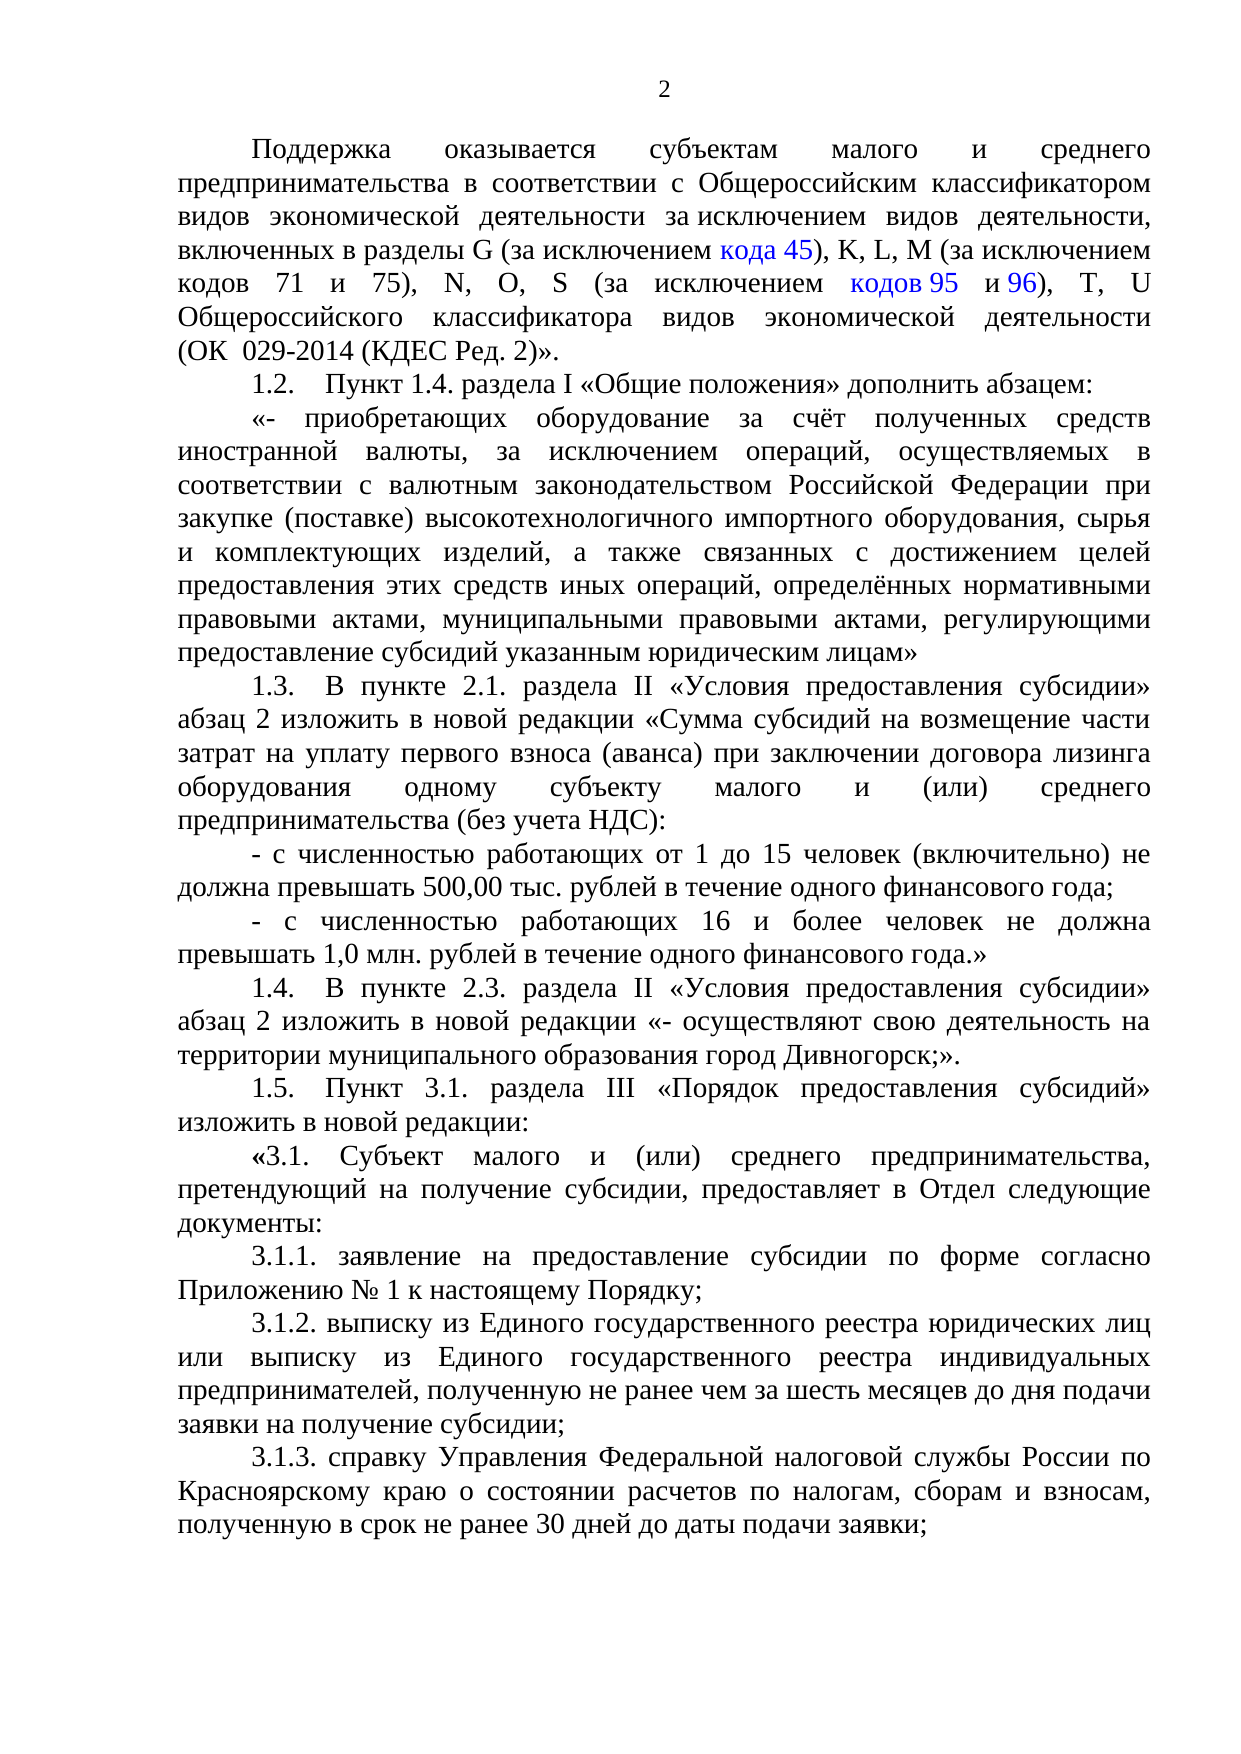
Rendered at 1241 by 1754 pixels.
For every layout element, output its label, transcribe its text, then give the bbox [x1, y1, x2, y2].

title Пункт 3.1. раздела III «Порядок предоставления субсидий» изложить в новой редакции: [177, 1071, 1152, 1138]
title - с численностью работающих 16 и более человек не должна превышать 1,0 млн. рублей в течение одного финансового года.» [177, 903, 1152, 970]
text 3.1.3. справку Управления Федеральной налоговой службы России по Красноярскому краю о состоянии расчетов по налогам, сборам и взносам, полученную в срок не ранее 30 дней до даты подачи заявки; [177, 1439, 1152, 1540]
text «3.1. Субъект малого и (или) среднего предпринимательства, претендующий на получение субсидии, предоставляет в Отдел следующие документы: [177, 1138, 1152, 1238]
text 3.1.2. выписку из Единого государственного реестра юридических лиц или выписку из Единого государственного реестра индивидуальных предпринимателей, полученную не ранее чем за шесть месяцев до дня подачи заявки на получение субсидии; [177, 1305, 1152, 1439]
text 3.1.1. заявление на предоставление субсидии по форме согласно Приложению № 1 к настоящему Порядку; [177, 1238, 1152, 1305]
title Пункт 1.4. раздела I «Общие положения» дополнить абзацем: [177, 366, 1152, 400]
title В пункте 2.3. раздела II «Условия предоставления субсидии» абзац 2 изложить в новой редакции «- осуществляют свою деятельность на территории муниципального образования город Дивногорск;». [177, 970, 1152, 1071]
title - с численностью работающих от 1 до 15 человек (включительно) не должна превышать 500,00 тыс. рублей в течение одного финансового года; [177, 836, 1152, 903]
title В пункте 2.1. раздела II «Условия предоставления субсидии» абзац 2 изложить в новой редакции «Сумма субсидий на возмещение части затрат на уплату первого взноса (аванса) при заключении договора лизинга оборудования одному субъекту малого и (или) среднего предпринимательства (без учета НДС): [177, 668, 1152, 836]
title Поддержка оказывается субъектам малого и среднего предпринимательства в соответствии с Общероссийским классификатором видов экономической деятельности за исключением видов деятельности, включенных в разделы G (за исключением кода 45), K, L, M (за исключением кодов 71 и 75), N, O, S (за исключением кодов 95 и 96), T, U Общероссийского классификатора видов экономической деятельности (ОК 029-2014 (КДЕС Ред. 2)». [177, 131, 1152, 366]
title «- приобретающих оборудование за счёт полученных средств иностранной валюты, за исключением операций, осуществляемых в соответствии с валютным законодательством Российской Федерации при закупке (поставке) высокотехнологичного импортного оборудования, сырья и комплектующих изделий, а также связанных с достижением целей предоставления этих средств иных операций, определённых нормативными правовыми актами, муниципальными правовыми актами, регулирующими предоставление субсидий указанным юридическим лицам» [177, 400, 1152, 668]
